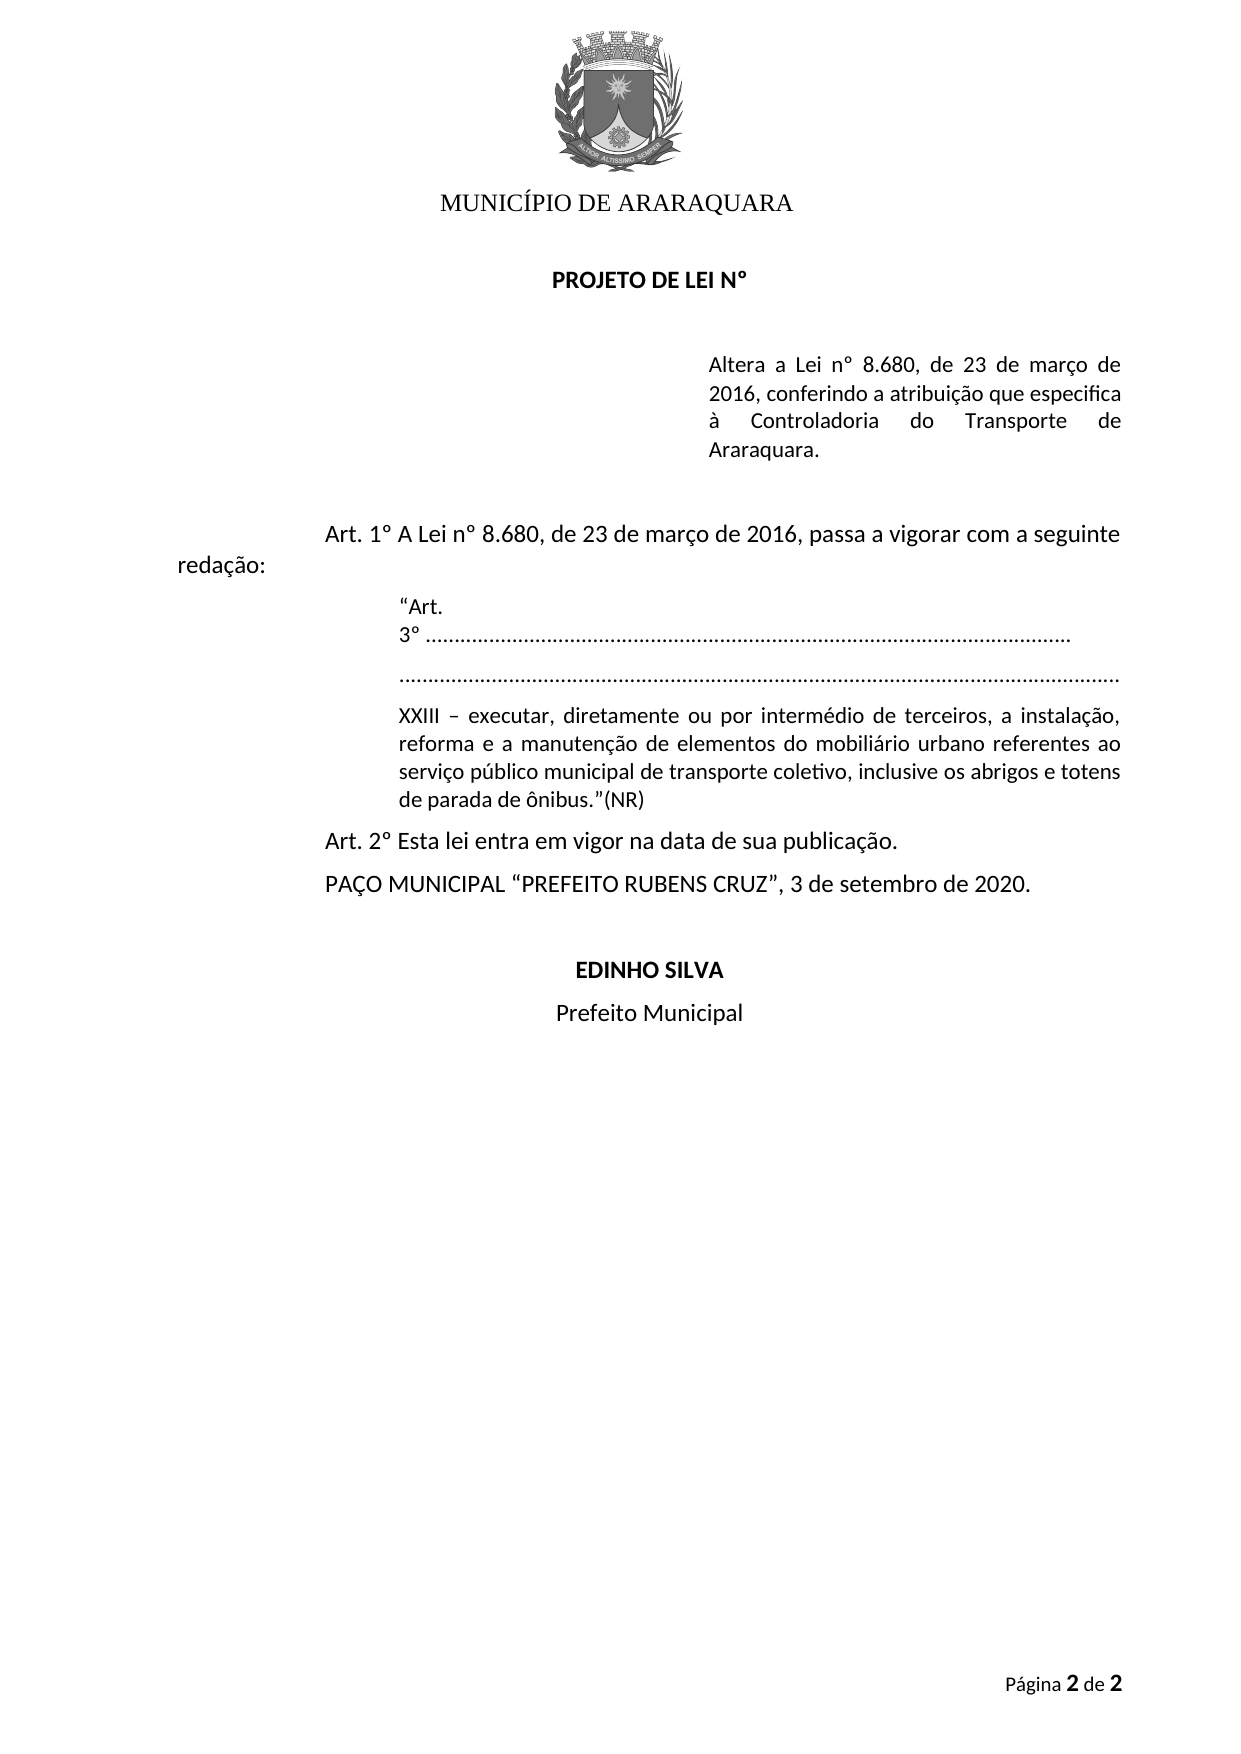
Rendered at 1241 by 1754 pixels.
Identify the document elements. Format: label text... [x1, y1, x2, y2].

text XXIII – executar, diretamente ou por intermédio de terceiros, a instalação, reforma e a manutenção de elementos do mobiliário urbano referentes ao serviço público municipal de transporte coletivo, inclusive os abrigos e totens de parada de ônibus.”(NR) [399, 701, 1122, 813]
text PROJETO DE LEI Nº [177, 264, 1122, 295]
text Altera a Lei nº 8.680, de 23 de março de 2016, conferindo a atribuição que especifica à Controladoria do Transporte de Araraquara. [709, 351, 1122, 463]
text Art. 1º A Lei nº 8.680, de 23 de março de 2016, passa a vigorar com a seguinte redação: [177, 518, 1122, 579]
text Art. 2º Esta lei entra em vigor na data de sua publicação. [177, 825, 1122, 856]
text ............................................................................................................................. [399, 660, 1122, 688]
text Prefeito Municipal [177, 997, 1122, 1028]
text “Art. 3º ................................................................................................................ [399, 592, 1122, 648]
text EDINHO SILVA [177, 954, 1122, 985]
text PAÇO MUNICIPAL “PREFEITO RUBENS CRUZ”, 3 de setembro de 2020. [177, 868, 1122, 899]
